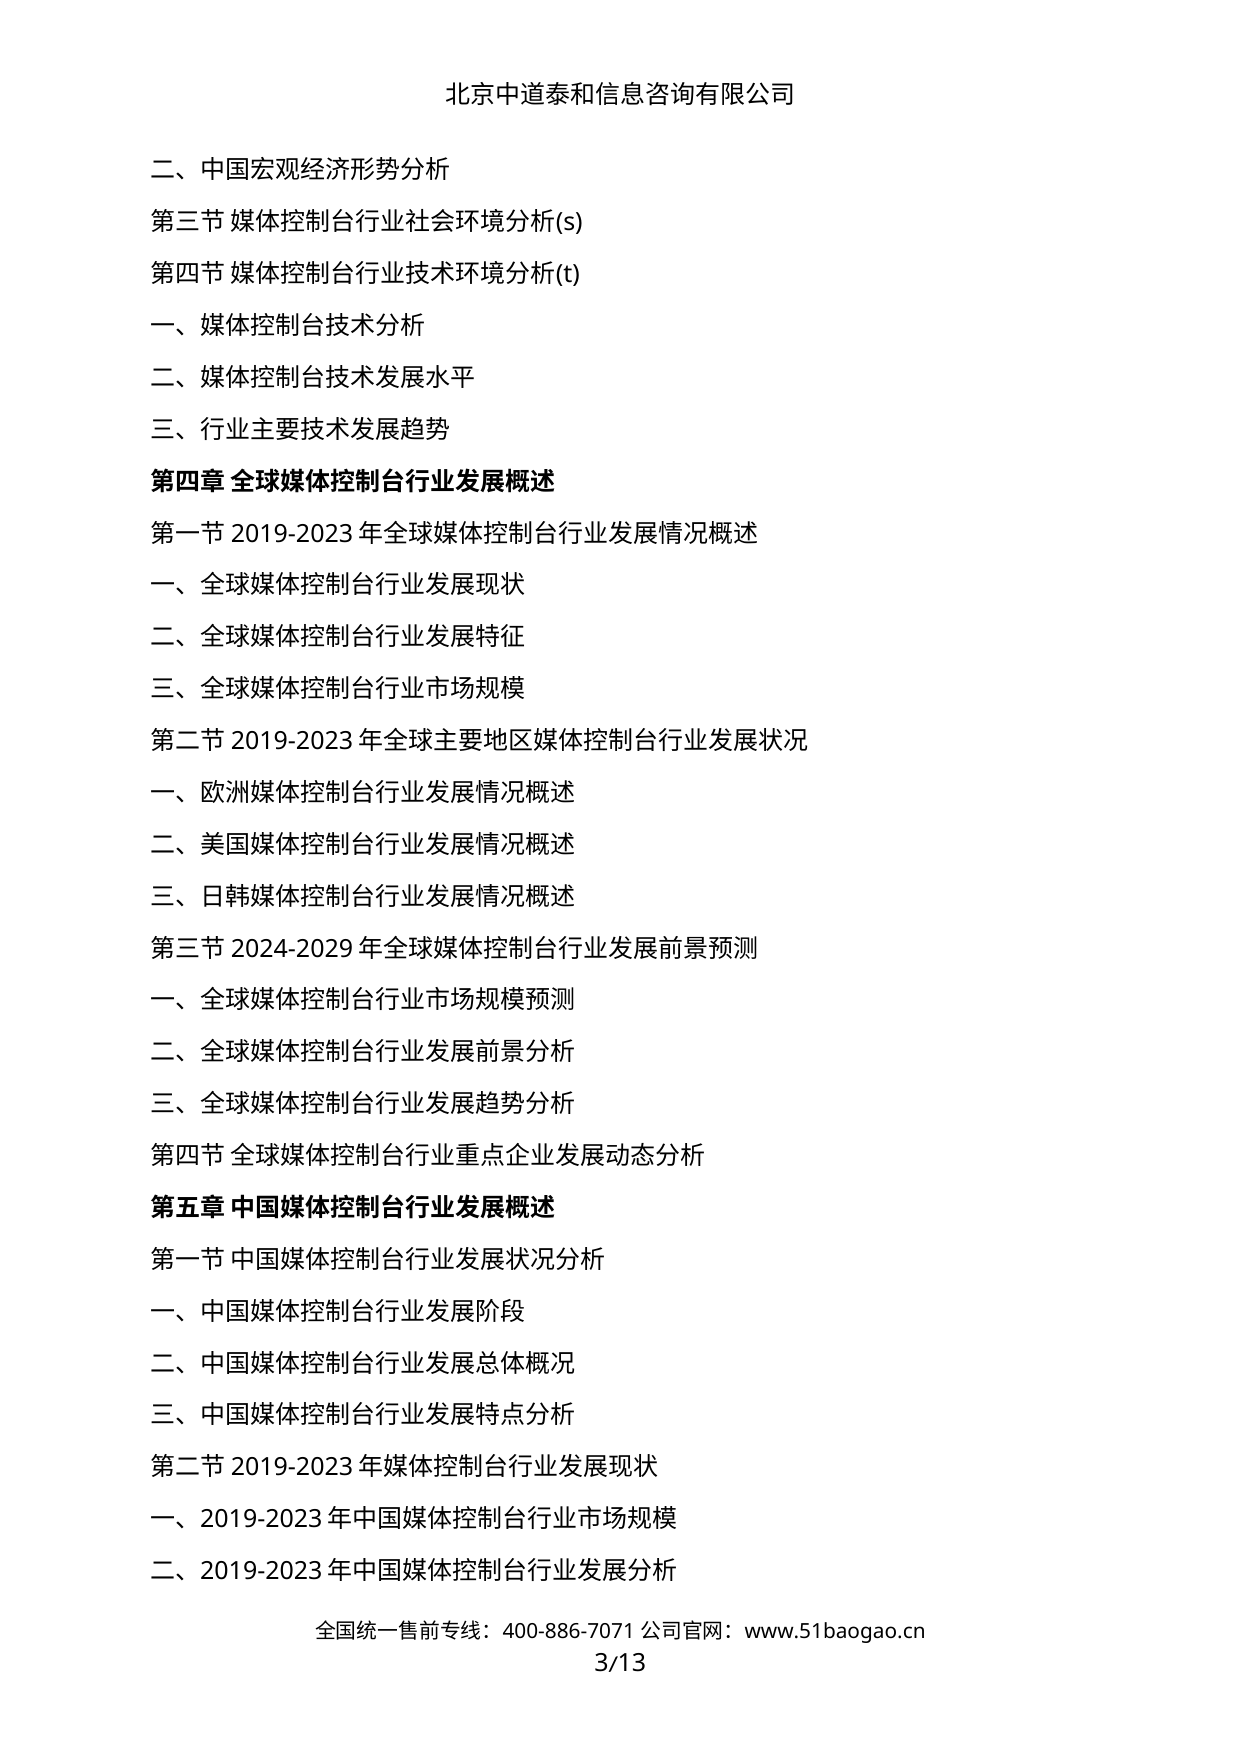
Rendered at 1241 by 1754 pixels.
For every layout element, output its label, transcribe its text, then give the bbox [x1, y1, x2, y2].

text 二、媒体控制台技术发展水平 [150, 357, 1090, 394]
text 三、中国媒体控制台行业发展特点分析 [150, 1395, 1090, 1431]
text 三、行业主要技术发展趋势 [150, 409, 1090, 446]
text 二、中国宏观经济形势分析 [150, 150, 1090, 186]
text 第一节 2019-2023年全球媒体控制台行业发展情况概述 [150, 513, 1090, 549]
text 第三节 2024-2029年全球媒体控制台行业发展前景预测 [150, 928, 1090, 964]
text 二、2019-2023年中国媒体控制台行业发展分析 [150, 1551, 1090, 1587]
text 三、日韩媒体控制台行业发展情况概述 [150, 876, 1090, 912]
text 一、全球媒体控制台行业发展现状 [150, 565, 1090, 601]
text 第三节 媒体控制台行业社会环境分析(s) [150, 202, 1090, 238]
text 二、全球媒体控制台行业发展特征 [150, 617, 1090, 653]
text 二、美国媒体控制台行业发展情况概述 [150, 824, 1090, 861]
text 第二节 2019-2023年全球主要地区媒体控制台行业发展状况 [150, 721, 1090, 757]
text 一、中国媒体控制台行业发展阶段 [150, 1291, 1090, 1327]
text 第四节 全球媒体控制台行业重点企业发展动态分析 [150, 1136, 1090, 1172]
text 第一节 中国媒体控制台行业发展状况分析 [150, 1239, 1090, 1276]
text 三、全球媒体控制台行业市场规模 [150, 669, 1090, 705]
text 一、媒体控制台技术分析 [150, 306, 1090, 342]
text 第四节 媒体控制台行业技术环境分析(t) [150, 254, 1090, 290]
text 第四章 全球媒体控制台行业发展概述 [150, 461, 1090, 497]
text 一、全球媒体控制台行业市场规模预测 [150, 980, 1090, 1016]
text 一、欧洲媒体控制台行业发展情况概述 [150, 772, 1090, 809]
text 第五章 中国媒体控制台行业发展概述 [150, 1187, 1090, 1224]
text 第二节 2019-2023年媒体控制台行业发展现状 [150, 1447, 1090, 1483]
text 二、全球媒体控制台行业发展前景分析 [150, 1032, 1090, 1068]
text 三、全球媒体控制台行业发展趋势分析 [150, 1084, 1090, 1120]
text 二、中国媒体控制台行业发展总体概况 [150, 1343, 1090, 1379]
text 一、2019-2023年中国媒体控制台行业市场规模 [150, 1499, 1090, 1535]
